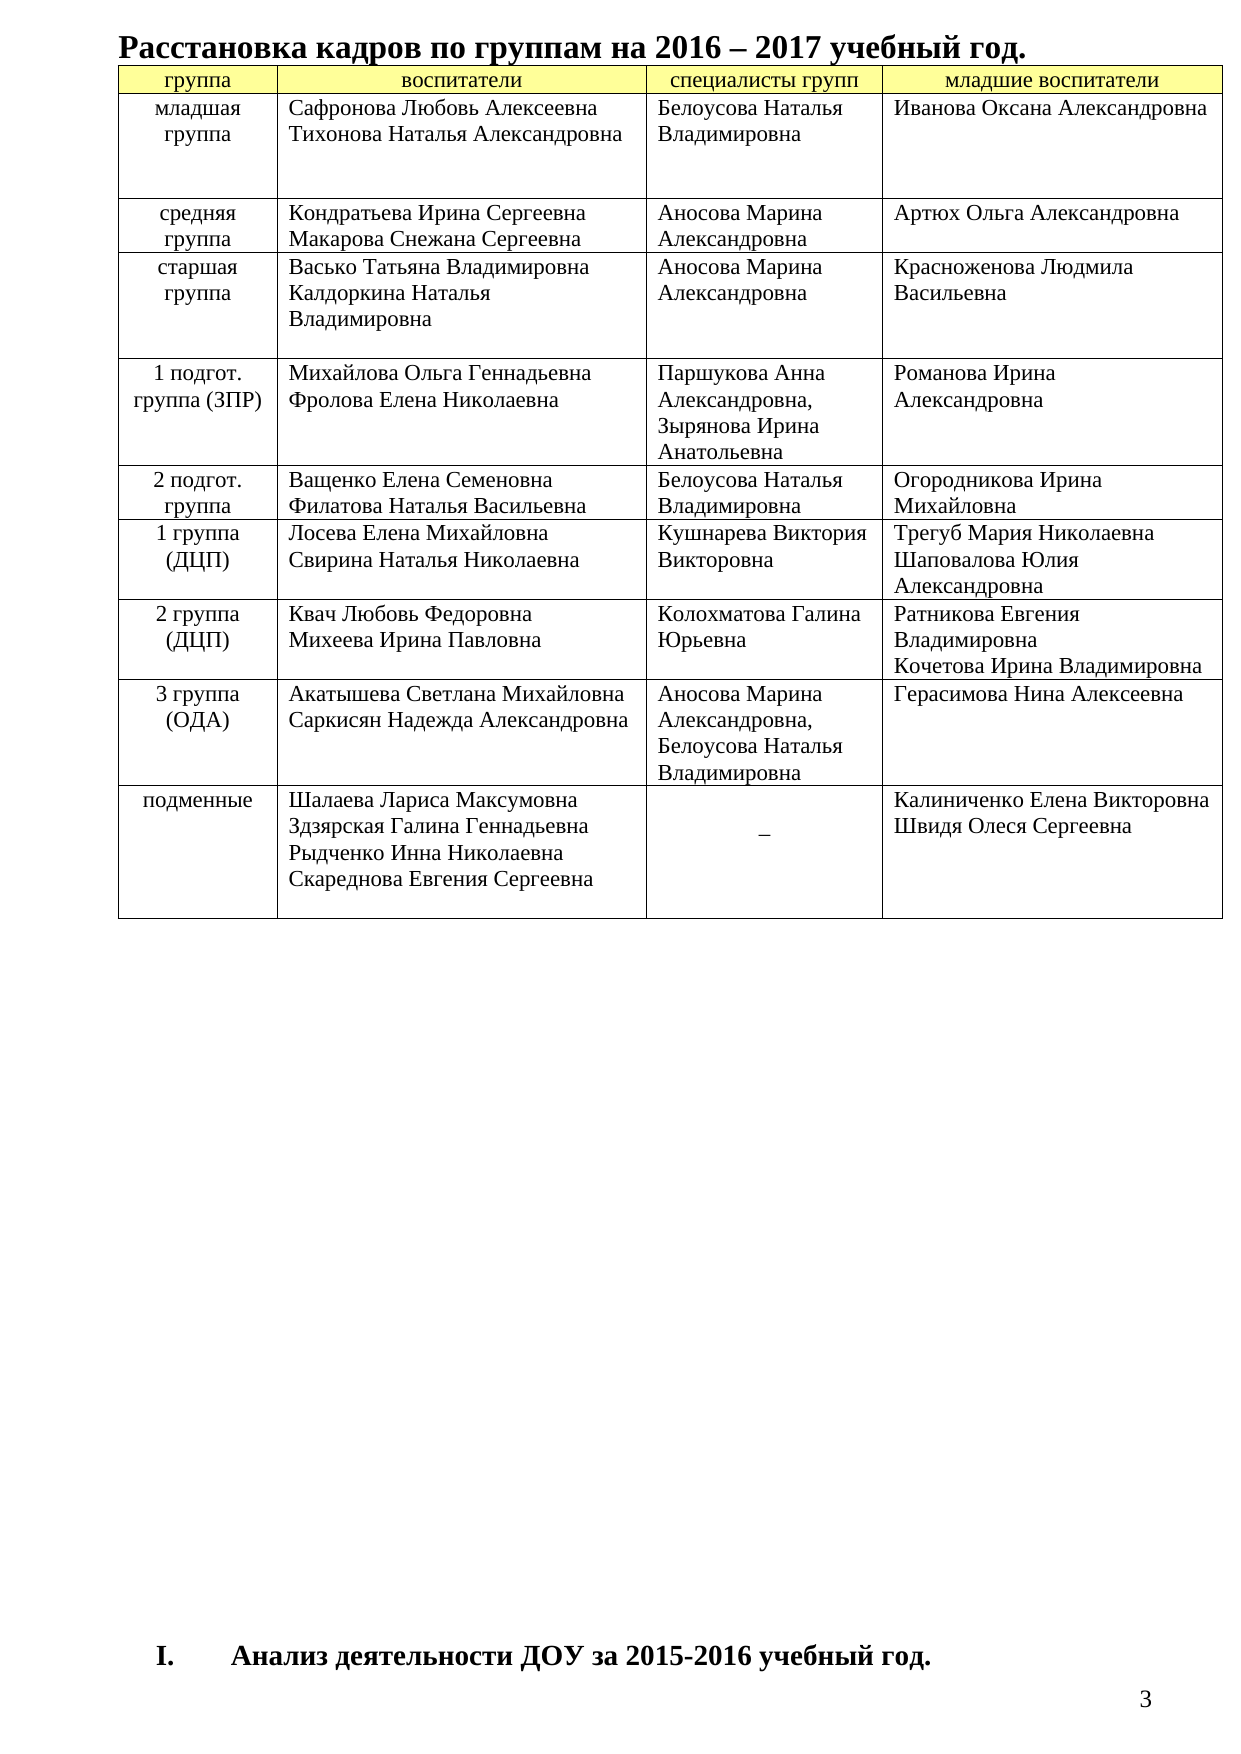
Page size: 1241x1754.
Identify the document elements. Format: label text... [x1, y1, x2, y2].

table_cell Трегуб Мария Николаевна Шаповалова Юлия Александровна [883, 520, 1222, 598]
table_cell Паршукова Анна Александровна, Зырянова Ирина Анатольевна [647, 359, 882, 465]
table_cell Ратникова Евгения Владимировна Кочетова Ирина Владимировна [883, 600, 1222, 679]
table_cell Лосева Елена Михайловна Свирина Наталья Николаевна [278, 520, 646, 598]
table_cell Огородникова Ирина Михайловна [883, 466, 1222, 518]
table_cell подменные [119, 786, 277, 918]
table_cell Сафронова Любовь Алексеевна Тихонова Наталья Александровна [278, 94, 646, 198]
table_cell Герасимова Нина Алексеевна [883, 680, 1222, 785]
table_header воспитатели [278, 66, 646, 93]
list Анализ деятельности ДОУ за 2015-2016 учебный год. [156, 1638, 1152, 1671]
text Расстановка кадров по группам на 2016 – 2017 учебный год. [118, 27, 1152, 65]
table_cell Квач Любовь Федоровна Михеева Ирина Павловна [278, 600, 646, 679]
table_cell Белоусова Наталья Владимировна [647, 466, 882, 518]
table_header младшие воспитатели [883, 66, 1222, 93]
table_cell средняя группа [119, 199, 277, 252]
table_cell младшая группа [119, 94, 277, 198]
table_cell 1 подгот. группа (ЗПР) [119, 359, 277, 465]
table_cell Михайлова Ольга Геннадьевна Фролова Елена Николаевна [278, 359, 646, 465]
table_cell старшая группа [119, 253, 277, 358]
table_cell 1 группа (ДЦП) [119, 520, 277, 598]
table_cell Красноженова Людмила Васильевна [883, 253, 1222, 358]
table_cell Аносова Марина Александровна [647, 199, 882, 252]
table_cell Белоусова Наталья Владимировна [647, 94, 882, 198]
table_cell Аносова Марина Александровна [647, 253, 882, 358]
table_cell Шалаева Лариса Максумовна Здзярская Галина Геннадьевна Рыдченко Инна Николаевна Скареднова Евгения Сергеевна [278, 786, 646, 918]
table_cell Кушнарева Виктория Викторовна [647, 520, 882, 598]
table_cell Ващенко Елена Семеновна Филатова Наталья Васильевна [278, 466, 646, 518]
table_cell 2 группа (ДЦП) [119, 600, 277, 679]
table_cell Калиниченко Елена Викторовна Швидя Олеся Сергеевна [883, 786, 1222, 918]
table_cell Кондратьева Ирина Сергеевна Макарова Снежана Сергеевна [278, 199, 646, 252]
table_cell Романова Ирина Александровна [883, 359, 1222, 465]
table_cell 2 подгот. группа [119, 466, 277, 518]
table_cell _ [647, 786, 882, 918]
table_cell 3 группа (ОДА) [119, 680, 277, 785]
table_cell Колохматова Галина Юрьевна [647, 600, 882, 679]
table_header специалисты групп [647, 66, 882, 93]
table_cell Артюх Ольга Александровна [883, 199, 1222, 252]
table_cell Васько Татьяна Владимировна Калдоркина Наталья Владимировна [278, 253, 646, 358]
table_cell Аносова Марина Александровна, Белоусова Наталья Владимировна [647, 680, 882, 785]
table_header группа [119, 66, 277, 93]
table_cell Иванова Оксана Александровна [883, 94, 1222, 198]
table_cell Акатышева Светлана Михайловна Саркисян Надежда Александровна [278, 680, 646, 785]
